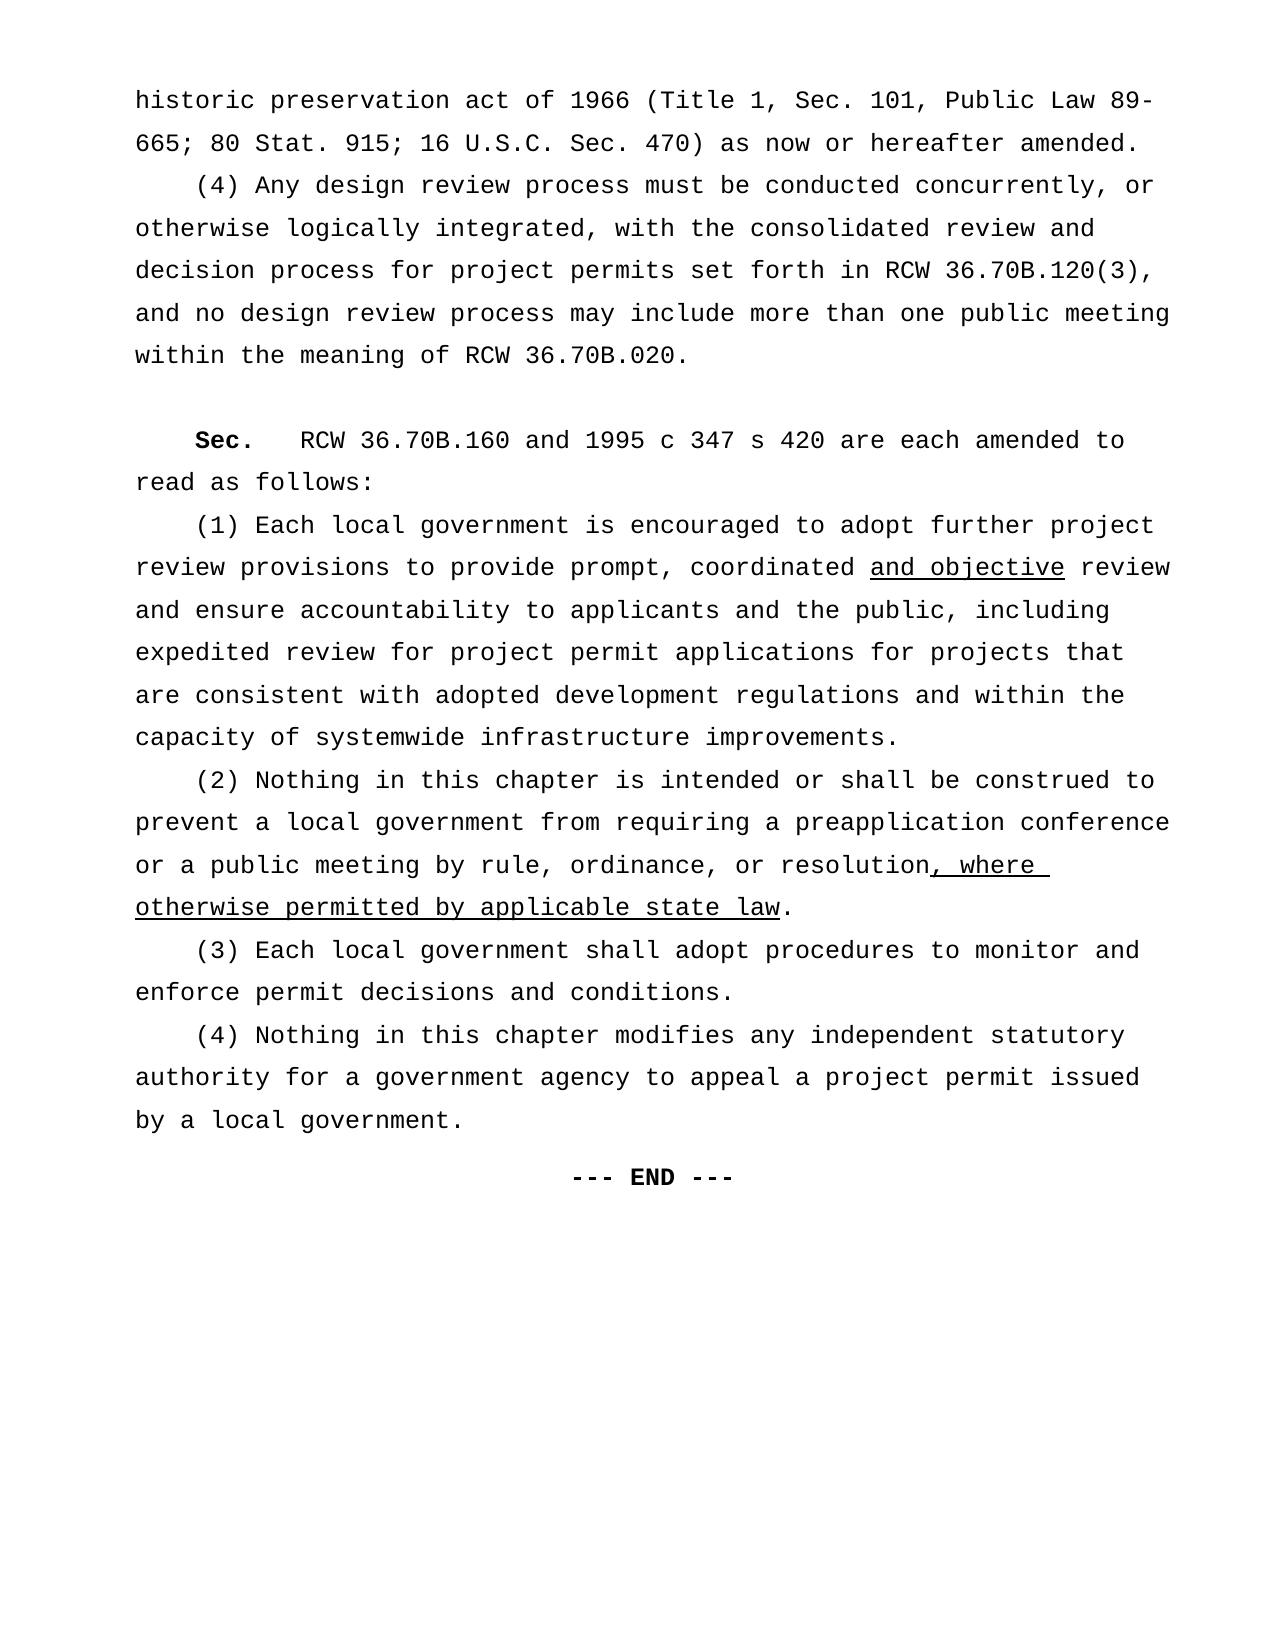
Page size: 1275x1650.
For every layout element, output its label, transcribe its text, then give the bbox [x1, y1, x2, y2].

text (3) Each local government shall adopt procedures to monitor and enforce permit decisions and conditions. [135, 924, 1170, 1009]
text (2) Nothing in this chapter is intended or shall be construed to prevent a local government from requiring a preapplication conference or a public meeting by rule, ordinance, or resolution, where otherwise permitted by applicable state law. [135, 754, 1170, 924]
text (4) Any design review process must be conducted concurrently, or otherwise logically integrated, with the consolidated review and decision process for project permits set forth in RCW 36.70B.120(3), and no design review process may include more than one public meeting within the meaning of RCW 36.70B.020. [135, 160, 1170, 372]
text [135, 75, 1170, 160]
text Sec. RCW 36.70B.160 and 1995 c 347 s 420 are each amended to read as follows: [135, 414, 1170, 499]
text (4) Nothing in this chapter modifies any independent statutory authority for a government agency to appeal a project permit issued by a local government. [135, 1009, 1170, 1137]
text (1) Each local government is encouraged to adopt further project review provisions to provide prompt, coordinated and objective review and ensure accountability to applicants and the public, including expedited review for project permit applications for projects that are consistent with adopted development regulations and within the capacity of systemwide infrastructure improvements. [135, 499, 1170, 754]
text --- END --- [135, 1165, 1170, 1193]
